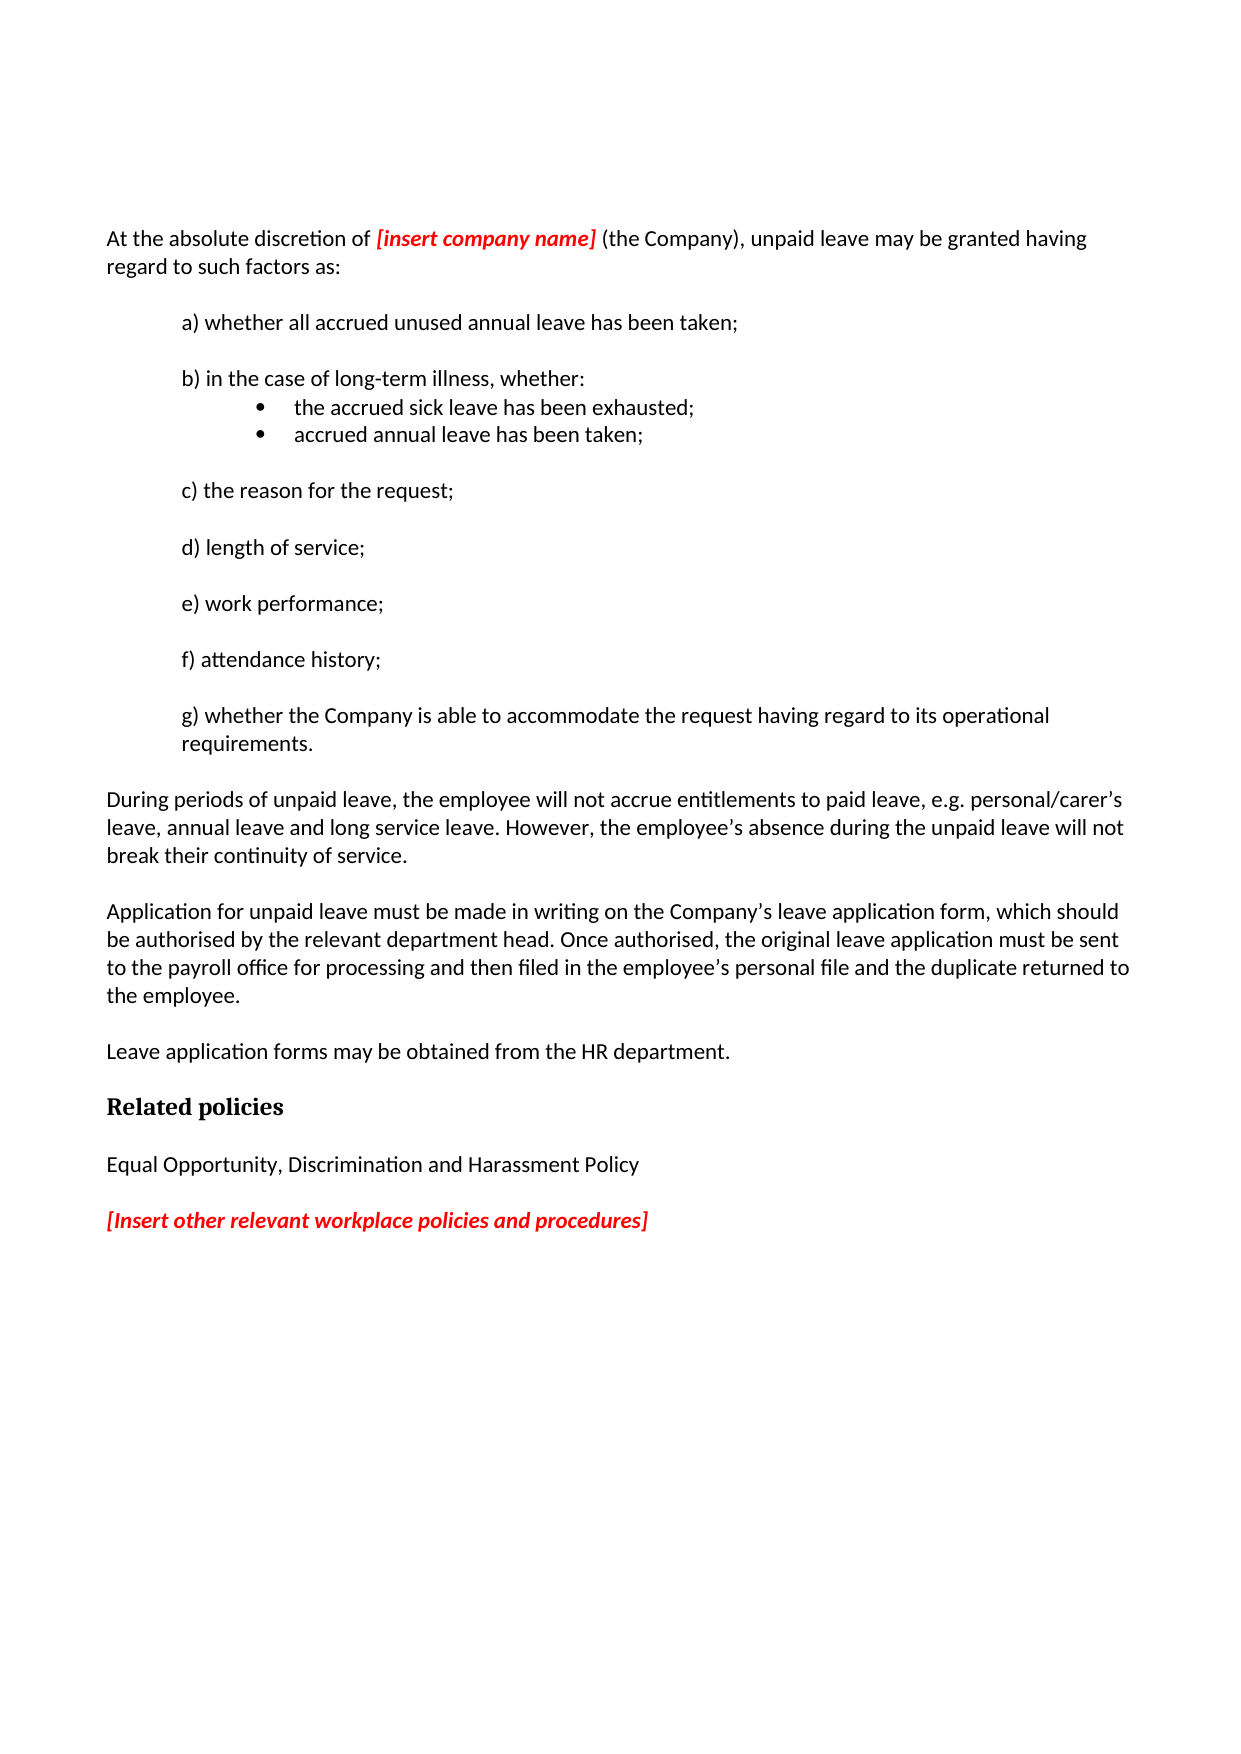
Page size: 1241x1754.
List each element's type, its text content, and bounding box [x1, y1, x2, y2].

text Application for unpaid leave must be made in writing on the Company’s leave application form, which should be authorised by the relevant department head. Once authorised, the original leave application must be sent to the payroll office for processing and then filed in the employee’s personal file and the duplicate returned to the employee. [106, 897, 1134, 1009]
text c) the reason for the request; [181, 477, 1134, 505]
text e) work performance; [181, 589, 1134, 617]
text [Insert other relevant workplace policies and procedures] [106, 1206, 1134, 1234]
text During periods of unpaid leave, the employee will not accrue entitlements to paid leave, e.g. personal/carer’s leave, annual leave and long service leave. However, the employee’s absence during the unpaid leave will not break their continuity of service. [106, 785, 1134, 869]
text Leave application forms may be obtained from the HR department. [106, 1037, 1134, 1065]
text Related policies [106, 1093, 1134, 1122]
text At the absolute discretion of [insert company name] (the Company), unpaid leave may be granted having regard to such factors as: [106, 224, 1134, 281]
text b) in the case of long-term illness, whether: [181, 364, 1134, 393]
text Equal Opportunity, Discrimination and Harassment Policy [106, 1150, 1134, 1178]
list the accrued sick leave has been exhausted; [256, 393, 1134, 421]
text g) whether the Company is able to accommodate the request having regard to its operational requirements. [181, 701, 1134, 757]
text d) length of service; [181, 533, 1134, 561]
text f) attendance history; [181, 645, 1134, 673]
list accrued annual leave has been taken; [256, 421, 1134, 449]
text a) whether all accrued unused annual leave has been taken; [181, 308, 1134, 337]
